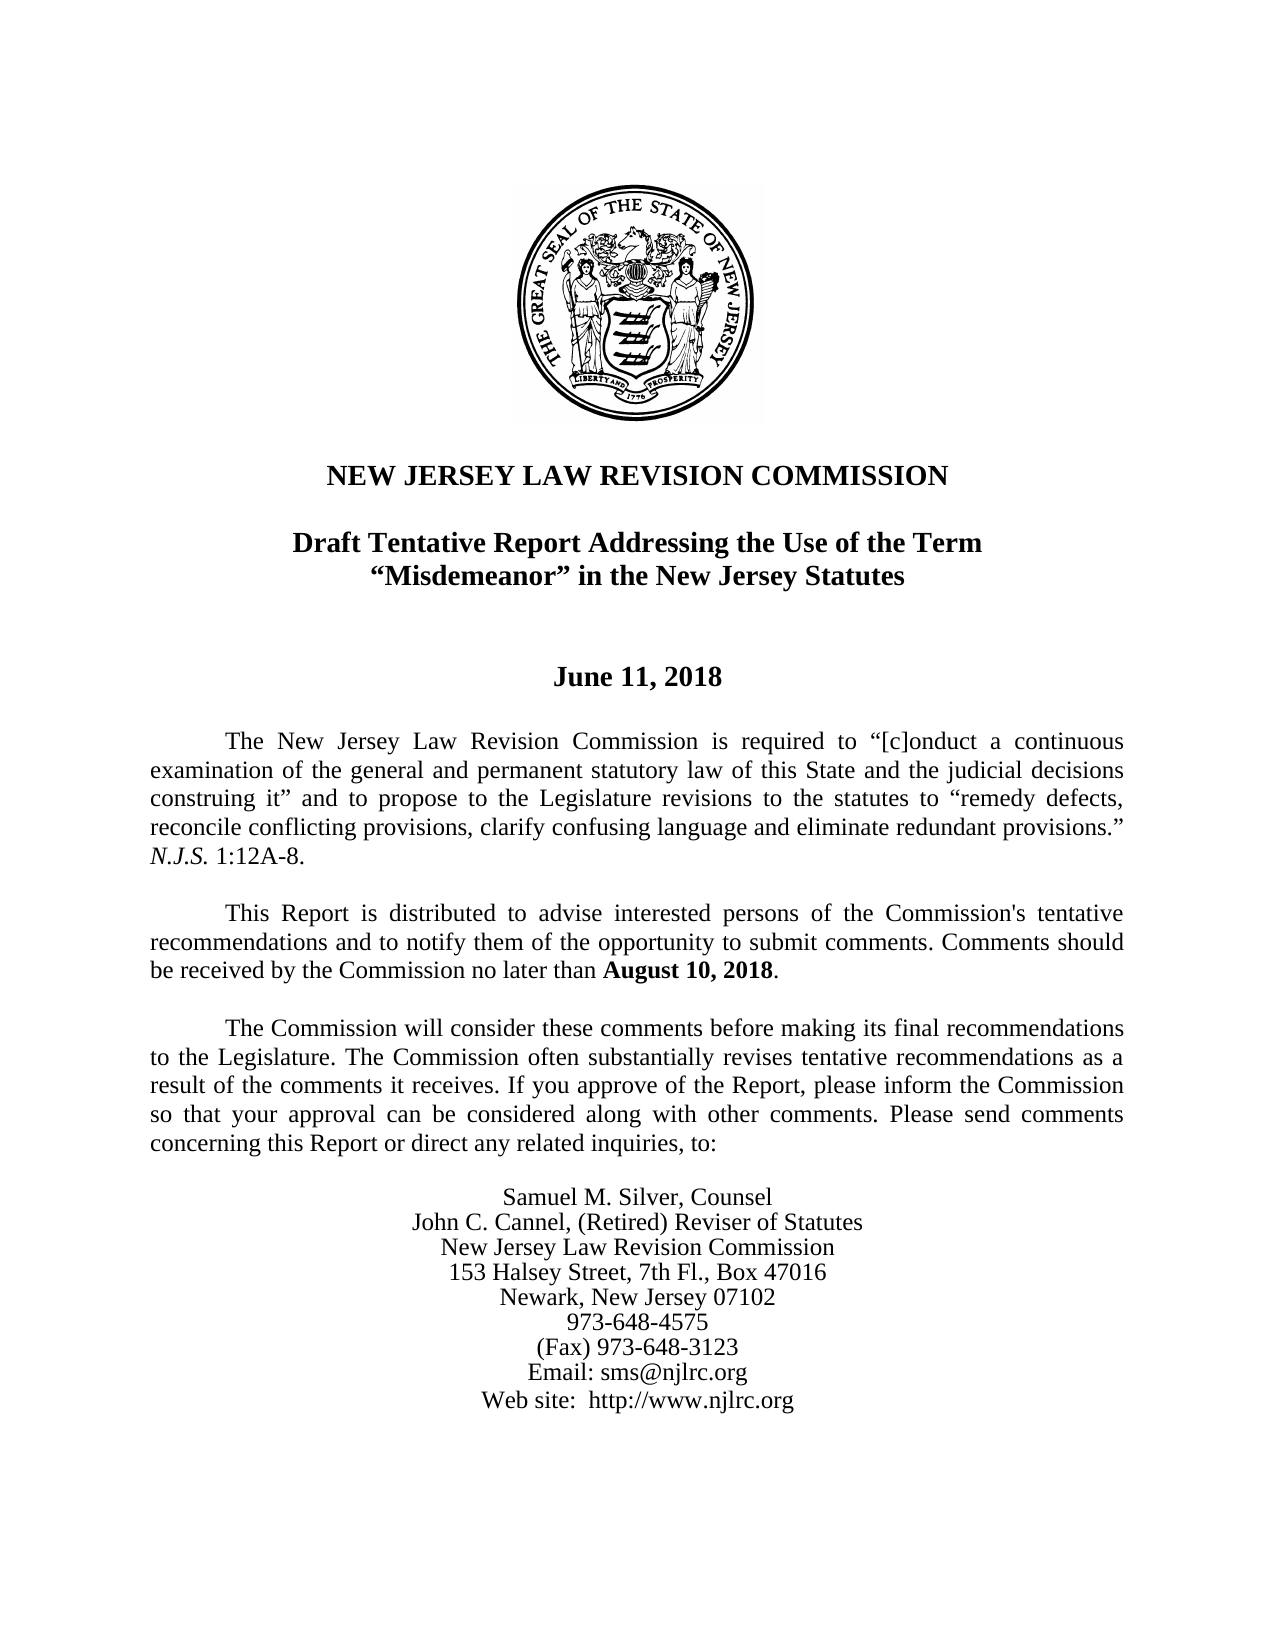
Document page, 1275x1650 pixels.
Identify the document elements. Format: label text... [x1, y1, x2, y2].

text “Misdemeanor” in the New Jersey Statutes [150, 558, 1125, 592]
text June 11, 2018 [150, 659, 1125, 692]
text 153 Halsey Street, 7th Fl., Box 47016 [150, 1260, 1125, 1285]
text NEW JERSEY LAW REVISION COMMISSION [150, 458, 1125, 491]
text Samuel M. Silver, Counsel [150, 1185, 1125, 1210]
text The New Jersey Law Revision Commission is required to “[c]onduct a continuous examination of the general and permanent statutory law of this State and the judicial decisions construing it” and to propose to the Legislature revisions to the statutes to “remedy defects, reconcile conflicting provisions, clarify confusing language and eliminate redundant provisions.” N.J.S. 1:12A-8. [150, 726, 1125, 870]
text John C. Cannel, (Retired) Reviser of Statutes [150, 1210, 1125, 1235]
text Email: sms@njlrc.org [150, 1360, 1125, 1385]
text The Commission will consider these comments before making its final recommendations to the Legislature. The Commission often substantially revises tentative recommendations as a result of the comments it receives. If you approve of the Report, please inform the Commission so that your approval can be considered along with other comments. Please send comments concerning this Report or direct any related inquiries, to: [150, 1013, 1125, 1157]
text This Report is distributed to advise interested persons of the Commission's tentative recommendations and to notify them of the opportunity to submit comments. Comments should be received by the Commission no later than August 10, 2018. [150, 898, 1125, 984]
text (Fax) 973-648-3123 [150, 1335, 1125, 1360]
text Newark, New Jersey 07102 [150, 1285, 1125, 1310]
text Draft Tentative Report Addressing the Use of the Term [150, 525, 1125, 558]
text 973-648-4575 [150, 1310, 1125, 1335]
text New Jersey Law Revision Commission [150, 1235, 1125, 1260]
text Web site: http://www.njlrc.org [150, 1385, 1125, 1414]
